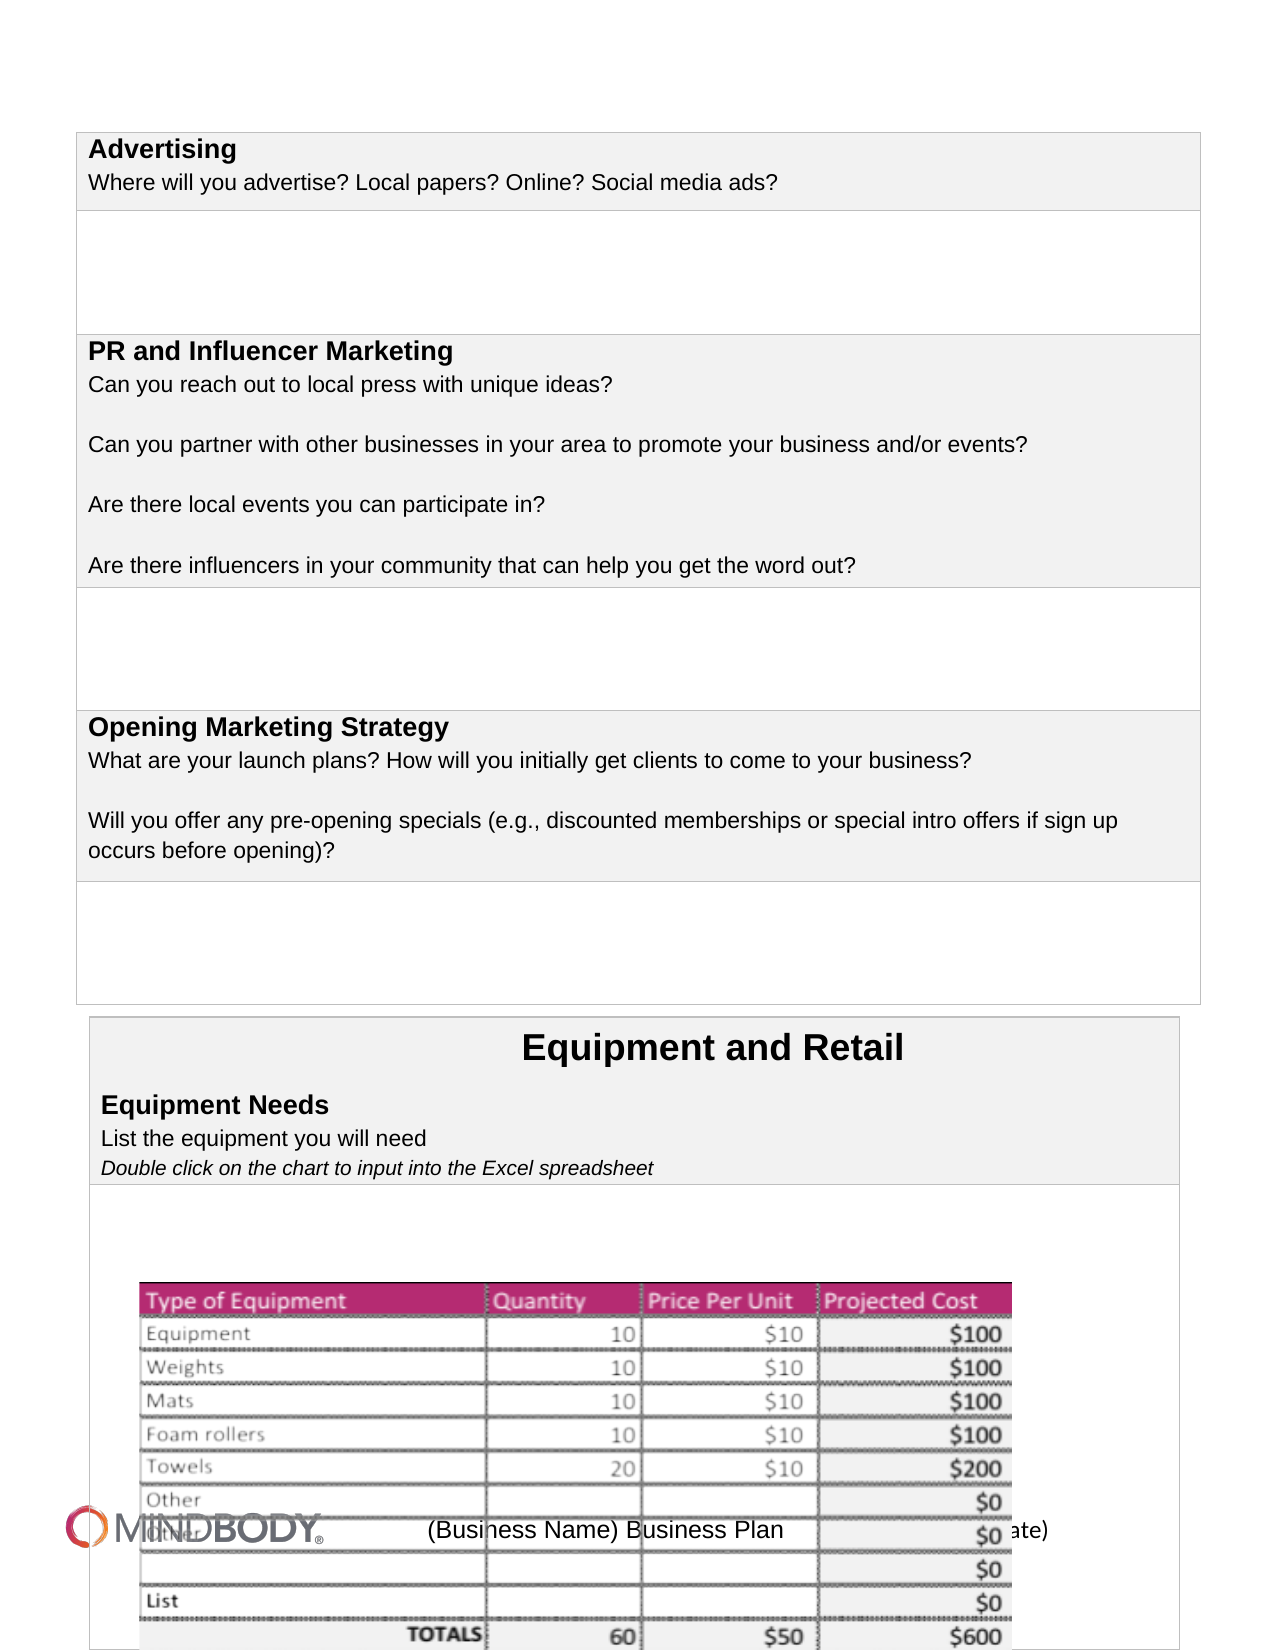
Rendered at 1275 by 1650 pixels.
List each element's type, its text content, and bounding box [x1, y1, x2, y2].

table_cell [90, 1185, 1179, 1649]
table_cell Opening Marketing Strategy What are your launch plans? How will you initially get clients to come to your business? Will you offer any pre-opening specials (e.g., discounted memberships or special intro offers if sign up occurs before opening)? [77, 711, 1200, 881]
picture [40, 1478, 89, 1576]
table_cell PR and Influencer Marketing Can you reach out to local press with unique ideas? Can you partner with other businesses in your area to promote your business and/or events? Are there local events you can participate in? Are there influencers in your community that can help you get the word out? [77, 335, 1200, 587]
table_cell [77, 882, 1200, 1004]
table_header Equipment Needs List the equipment you will need Double click on the chart to input into the Excel spreadsheet [90, 1018, 1179, 1184]
table_header Advertising Where will you advertise? Local papers? Online? Social media ads? [77, 133, 1200, 210]
table_cell [77, 588, 1200, 710]
table_cell [77, 211, 1200, 333]
